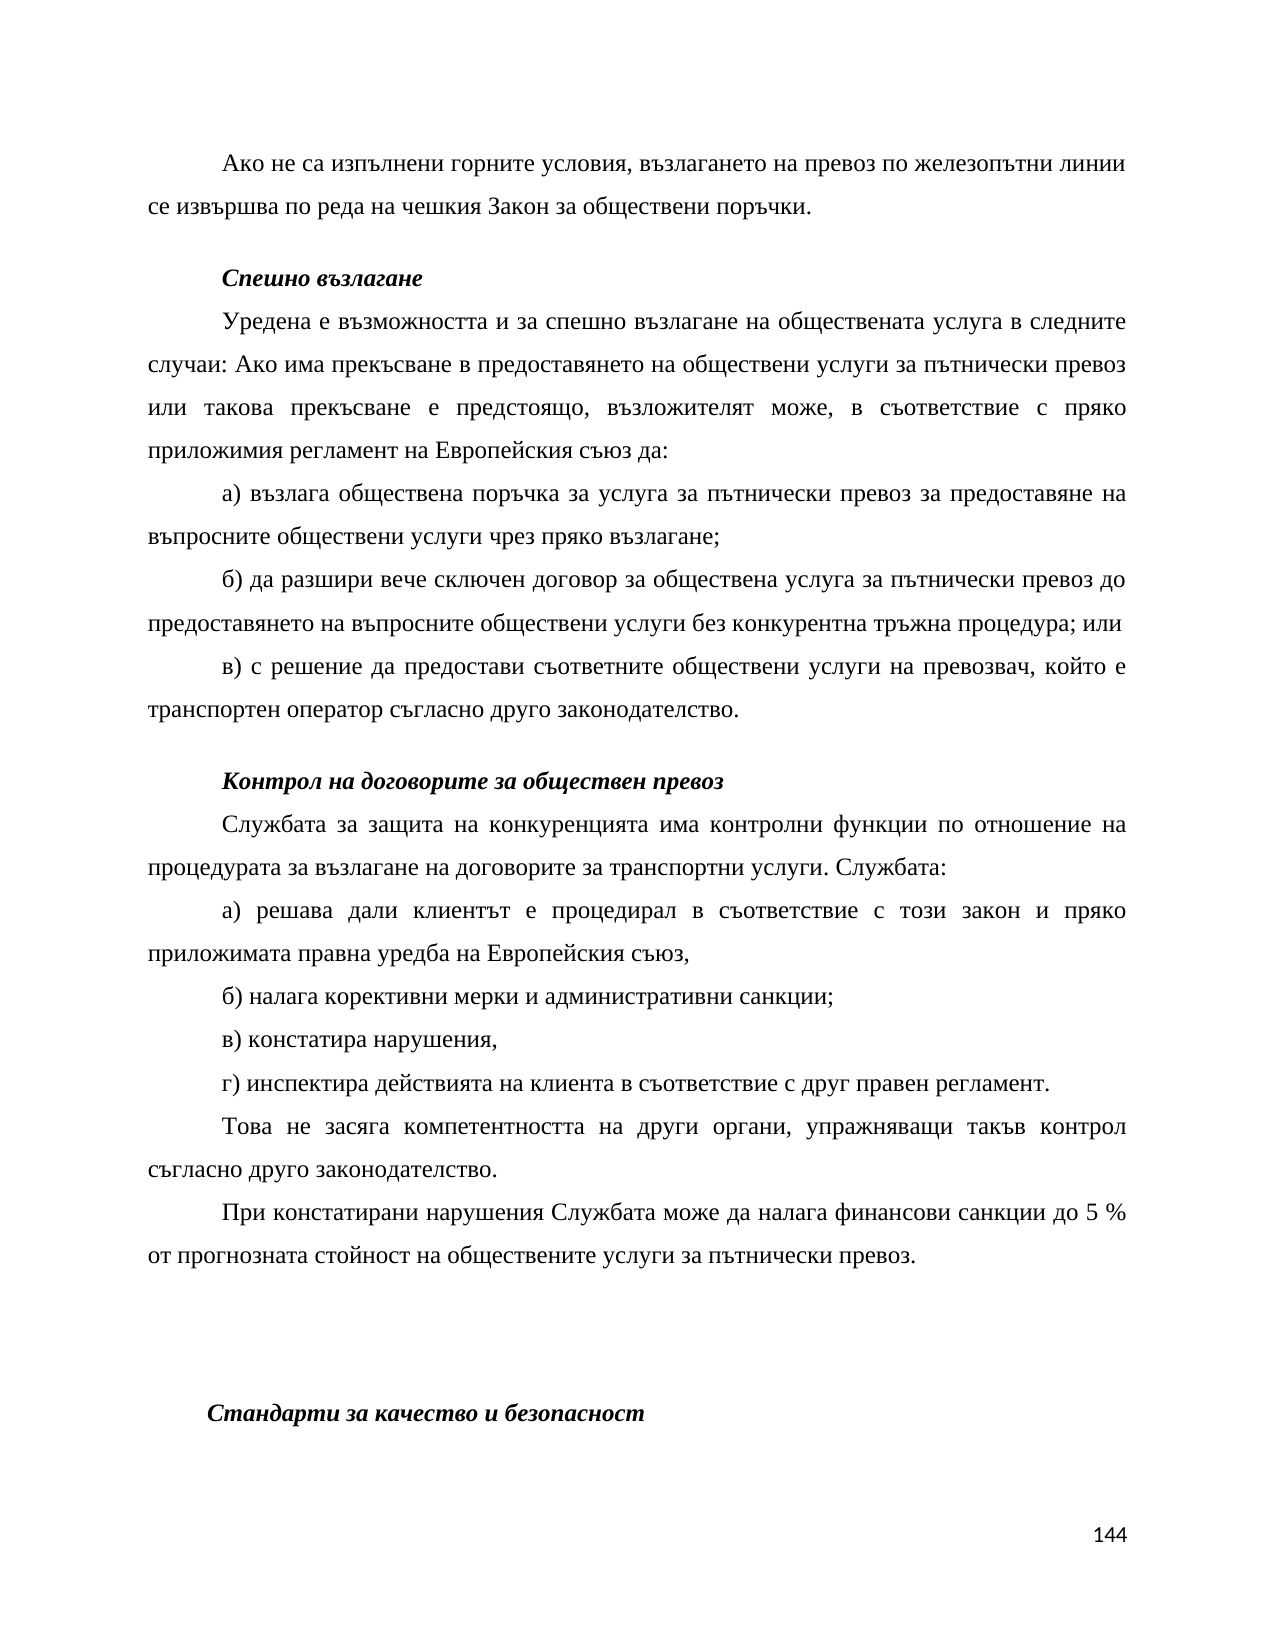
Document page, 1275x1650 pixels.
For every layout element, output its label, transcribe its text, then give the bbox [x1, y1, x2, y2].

text б) да разшири вече сключен договор за обществена услуга за пътнически превоз до предоставянето на въпросните обществени услуги без конкурентна тръжна процедура; или [148, 564, 1127, 636]
text Ако не са изпълнени горните условия, възлагането на превоз по железопътни линии се извършва по реда на чешкия Закон за обществени поръчки. [148, 148, 1127, 219]
text Контрол на договорите за обществен превоз [148, 766, 1127, 794]
text a) възлага обществена поръчка за услуга за пътнически превоз за предоставяне на въпросните обществени услуги чрез пряко възлагане; [148, 478, 1127, 550]
text в) с решение да предостави съответните обществени услуги на превозвач, който е транспортен оператор съгласно друго законодателство. [148, 651, 1127, 723]
text Стандарти за качество и безопасност [148, 1398, 1127, 1427]
text Службата за защита на конкуренцията има контролни функции по отношение на процедурата за възлагане на договорите за транспортни услуги. Службата: [148, 809, 1127, 881]
text Спешно възлагане [148, 263, 1127, 291]
text Това не засяга компетентността на други органи, упражняващи такъв контрол съгласно друго законодателство. [148, 1111, 1127, 1183]
text б) налага корективни мерки и административни санкции; [148, 981, 1127, 1010]
text При констатирани нарушения Службата може да налага финансови санкции до 5 % от прогнозната стойност на обществените услуги за пътнически превоз. [148, 1197, 1127, 1269]
text г) инспектира действията на клиента в съответствие с друг правен регламент. [148, 1068, 1127, 1096]
text в) констатира нарушения, [148, 1024, 1127, 1053]
text Уредена е възможността и за спешно възлагане на обществената услуга в следните случаи: Ако има прекъсване в предоставянето на обществени услуги за пътнически превоз или такова прекъсване е предстоящо, възложителят може, в съответствие с пряко приложимия регламент на Европейския съюз да: [148, 306, 1127, 464]
text a) решава дали клиентът е процедирал в съответствие с този закон и пряко приложимата правна уредба на Европейския съюз, [148, 895, 1127, 967]
